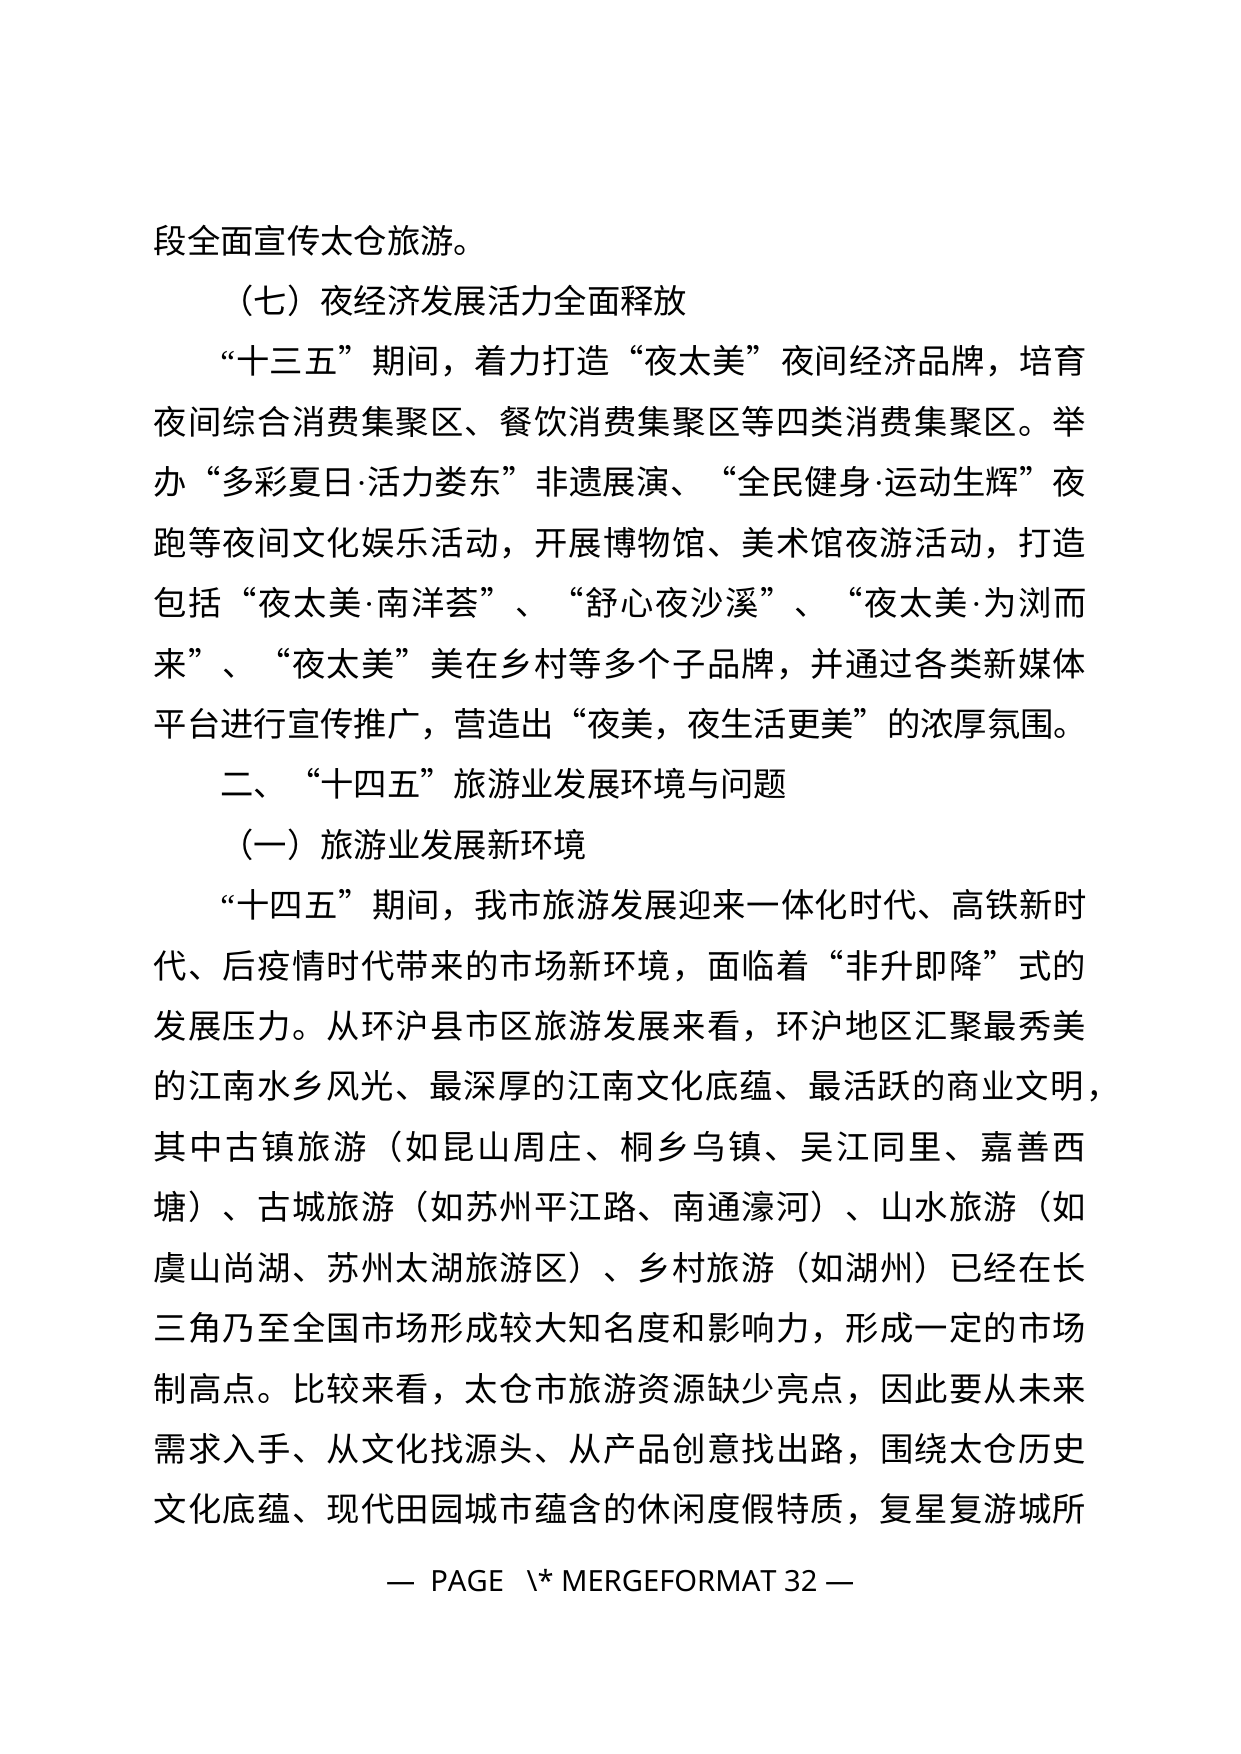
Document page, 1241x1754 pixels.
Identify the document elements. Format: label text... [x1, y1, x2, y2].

text “十三五”期间，着力打造“夜太美”夜间经济品牌，培育夜间综合消费集聚区、餐饮消费集聚区等四类消费集聚区。举办“多彩夏日·活力娄东”非遗展演、“全民健身·运动生辉”夜跑等夜间文化娱乐活动，开展博物馆、美术馆夜游活动，打造包括“夜太美·南洋荟”、“舒心夜沙溪”、“夜太美·为浏而来”、“夜太美”美在乡村等多个子品牌，并通过各类新媒体平台进行宣传推广，营造出“夜美，夜生活更美”的浓厚氛围。 [153, 326, 1087, 748]
subtitle 二、“十四五”旅游业发展环境与问题 [153, 748, 1087, 809]
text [153, 205, 1087, 265]
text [153, 869, 1087, 1534]
subtitle （七）夜经济发展活力全面释放 [153, 265, 1087, 326]
subtitle （一）旅游业发展新环境 [153, 809, 1087, 869]
